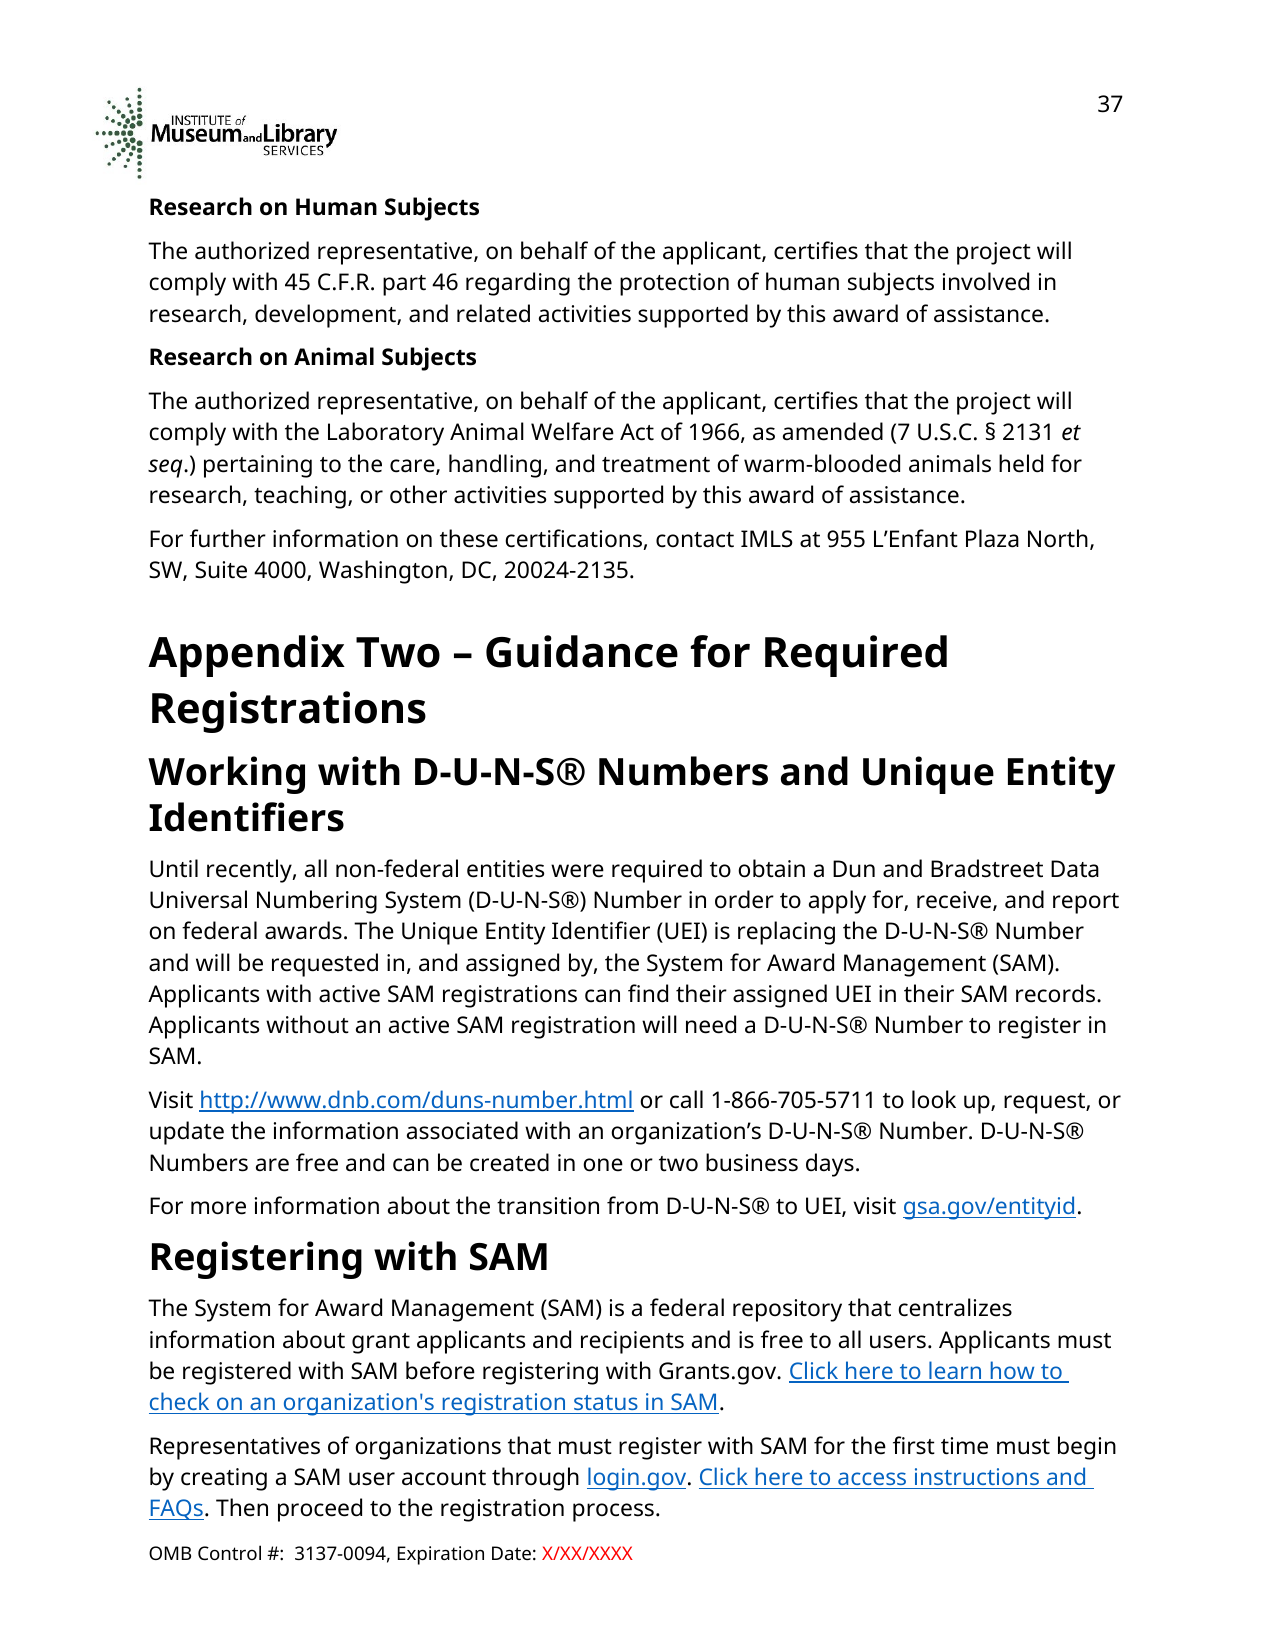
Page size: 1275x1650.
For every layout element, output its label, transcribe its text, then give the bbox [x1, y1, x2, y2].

picture [92, 75, 345, 191]
text For more information about the transition from D-U-N-S® to UEI, visit gsa.gov/entityid. [148, 1190, 1123, 1222]
subtitle Appendix Two – Guidance for Required Registrations [148, 623, 1123, 736]
subtitle Registering with SAM [148, 1234, 1123, 1280]
text Until recently, all non-federal entities were required to obtain a Dun and Bradstreet Data Universal Numbering System (D-U-N-S®) Number in order to apply for, receive, and report on federal awards. The Unique Entity Identifier (UEI) is replacing the D-U-N-S® Number and will be requested in, and assigned by, the System for Award Management (SAM). Applicants with active SAM registrations can find their assigned UEI in their SAM records. Applicants without an active SAM registration will need a D-U-N-S® Number to register in SAM. [148, 853, 1123, 1072]
text The authorized representative, on behalf of the applicant, certifies that the project will comply with the Laboratory Animal Welfare Act of 1966, as amended (7 U.S.C. § 2131 et seq.) pertaining to the care, handling, and treatment of warm-blooded animals held for research, teaching, or other activities supported by this award of assistance. [148, 385, 1123, 510]
text Research on Animal Subjects [148, 341, 1123, 373]
text The authorized representative, on behalf of the applicant, certifies that the project will comply with 45 C.F.R. part 46 regarding the protection of human subjects involved in research, development, and related activities supported by this award of assistance. [148, 235, 1123, 329]
text Research on Human Subjects [148, 191, 1123, 223]
text The System for Award Management (SAM) is a federal repository that centralizes information about grant applicants and recipients and is free to all users. Applicants must be registered with SAM before registering with Grants.gov. Click here to learn how to check on an organization's registration status in SAM. [148, 1292, 1123, 1417]
text For further information on these certifications, contact IMLS at 955 L’Enfant Plaza North, SW, Suite 4000, Washington, DC, 20024-2135. [148, 523, 1123, 585]
text Visit http://www.dnb.com/duns-number.html or call 1-866-705-5711 to look up, request, or update the information associated with an organization’s D-U-N-S® Number. D-U-N-S® Numbers are free and can be created in one or two business days. [148, 1084, 1123, 1178]
subtitle Working with D-U-N-S® Numbers and Unique Entity Identifiers [148, 749, 1123, 840]
text Representatives of organizations that must register with SAM for the first time must begin by creating a SAM user account through login.gov. Click here to access instructions and FAQs. Then proceed to the registration process. [148, 1430, 1123, 1524]
